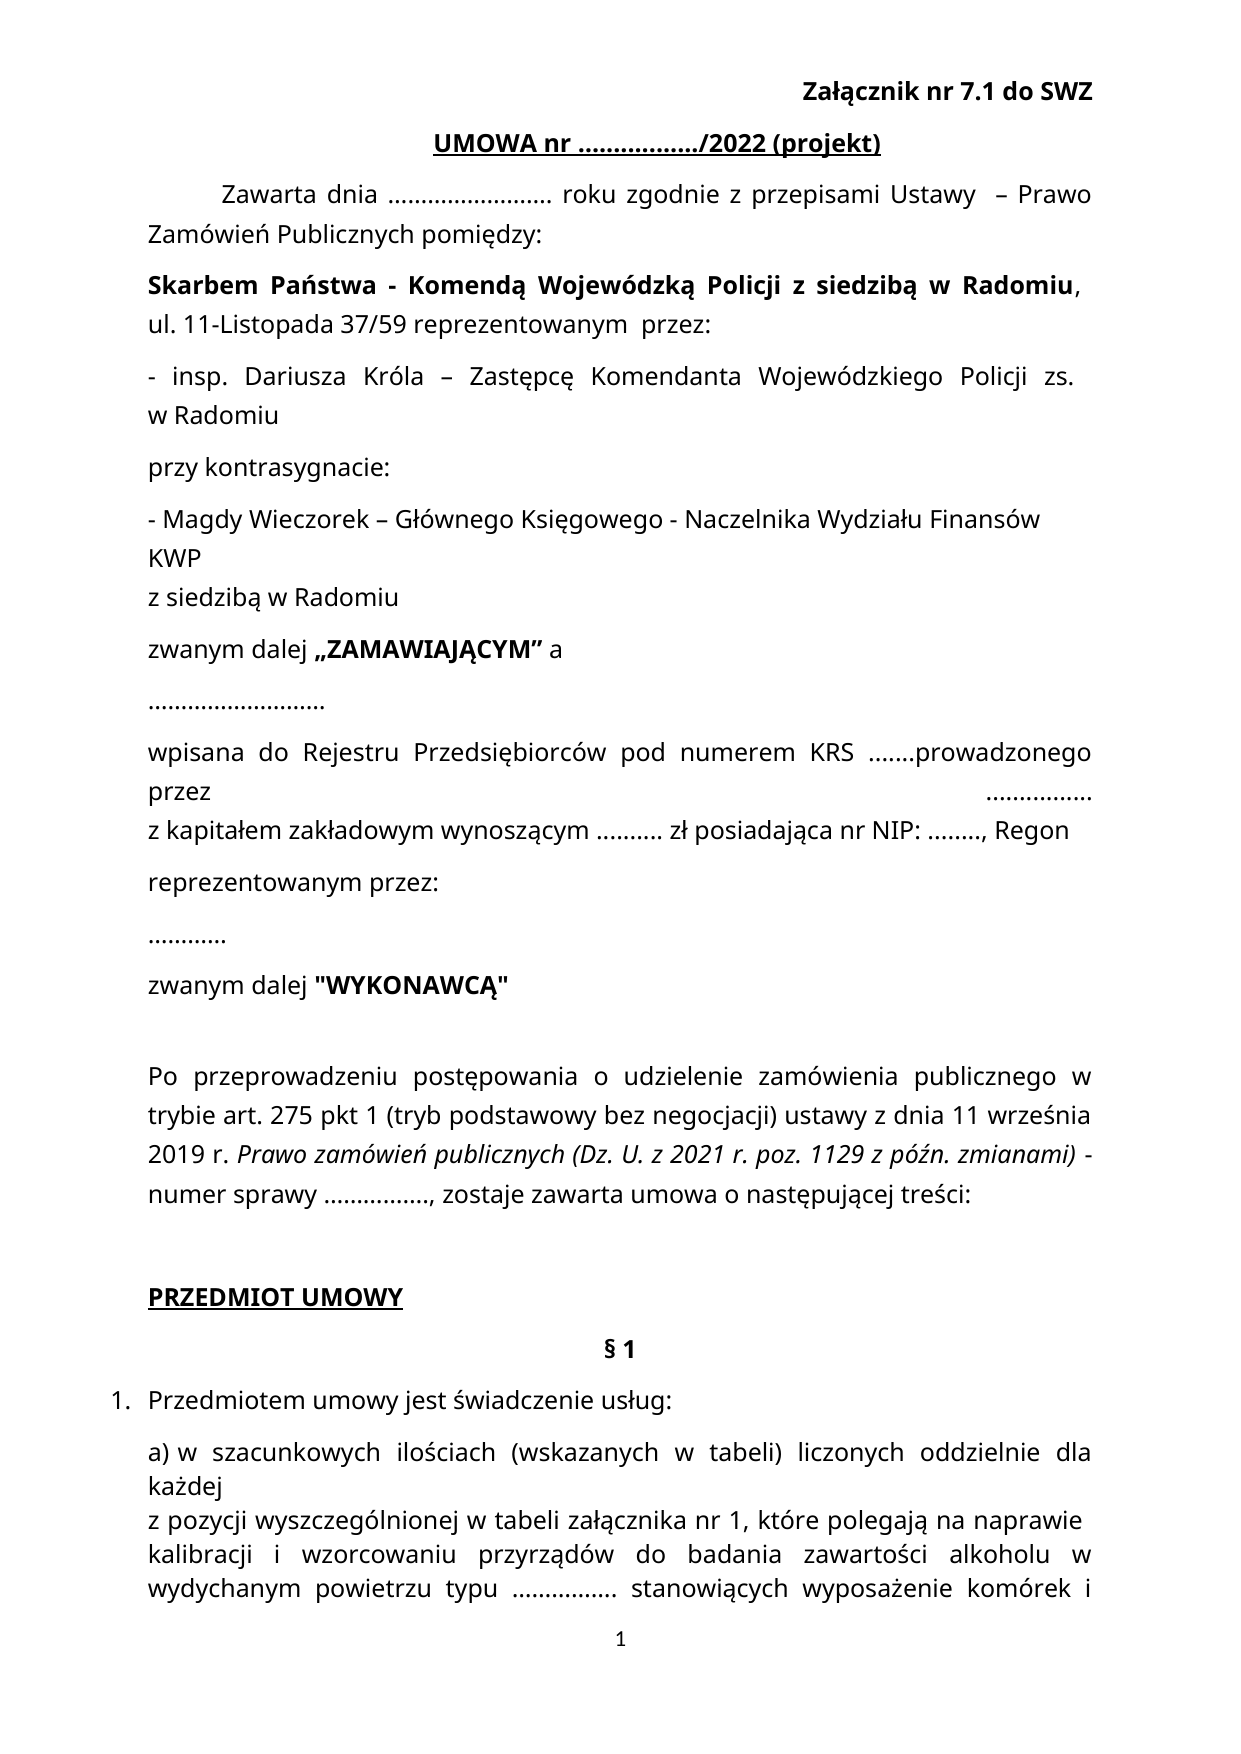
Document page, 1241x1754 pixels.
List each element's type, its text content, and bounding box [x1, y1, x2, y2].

text UMOWA nr …............../2022 (projekt) [148, 126, 1093, 159]
text zwanym dalej „ZAMAWIAJĄCYM” a [148, 631, 1093, 665]
text - Magdy Wieczorek – Głównego Księgowego - Naczelnika Wydziału Finansów KWP z siedzibą w Radomiu [148, 501, 1093, 614]
text PRZEDMIOT UMOWY [148, 1280, 1093, 1314]
text przy kontrasygnacie: [148, 450, 1093, 484]
text Załącznik nr 7.1 do SWZ [148, 74, 1093, 108]
text Po przeprowadzeniu postępowania o udzielenie zamówienia publicznego w trybie art. 275 pkt 1 (tryb podstawowy bez negocjacji) ustawy z dnia 11 września 2019 r. Prawo zamówień publicznych (Dz. U. z 2021 r. poz. 1129 z późn. zmianami) - numer sprawy ……………., zostaje zawarta umowa o następującej treści: [148, 1059, 1093, 1210]
text Zawarta dnia ……………………. roku zgodnie z przepisami Ustawy – Prawo Zamówień Publicznych pomiędzy: [148, 177, 1093, 250]
text ………… [148, 916, 1093, 950]
text § 1 [148, 1331, 1093, 1365]
text ……………………… [148, 683, 1093, 717]
text wpisana do Rejestru Przedsiębiorców pod numerem KRS .......prowadzonego przez ................ z kapitałem zakładowym wynoszącym .......... zł posiadająca nr NIP: ........, Regon [148, 735, 1093, 847]
text zwanym dalej "WYKONAWCĄ" [148, 968, 1093, 1002]
text reprezentowanym przez: [148, 865, 1093, 899]
text Skarbem Państwa - Komendą Wojewódzką Policji z siedzibą w Radomiu, ul. 11-Listopada 37/59 reprezentowanym przez: [148, 268, 1093, 341]
text - insp. Dariusza Króla – Zastępcę Komendanta Wojewódzkiego Policji zs. w Radomiu [148, 359, 1093, 432]
list Przedmiotem umowy jest świadczenie usług: [110, 1383, 1093, 1417]
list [148, 1435, 1093, 1605]
